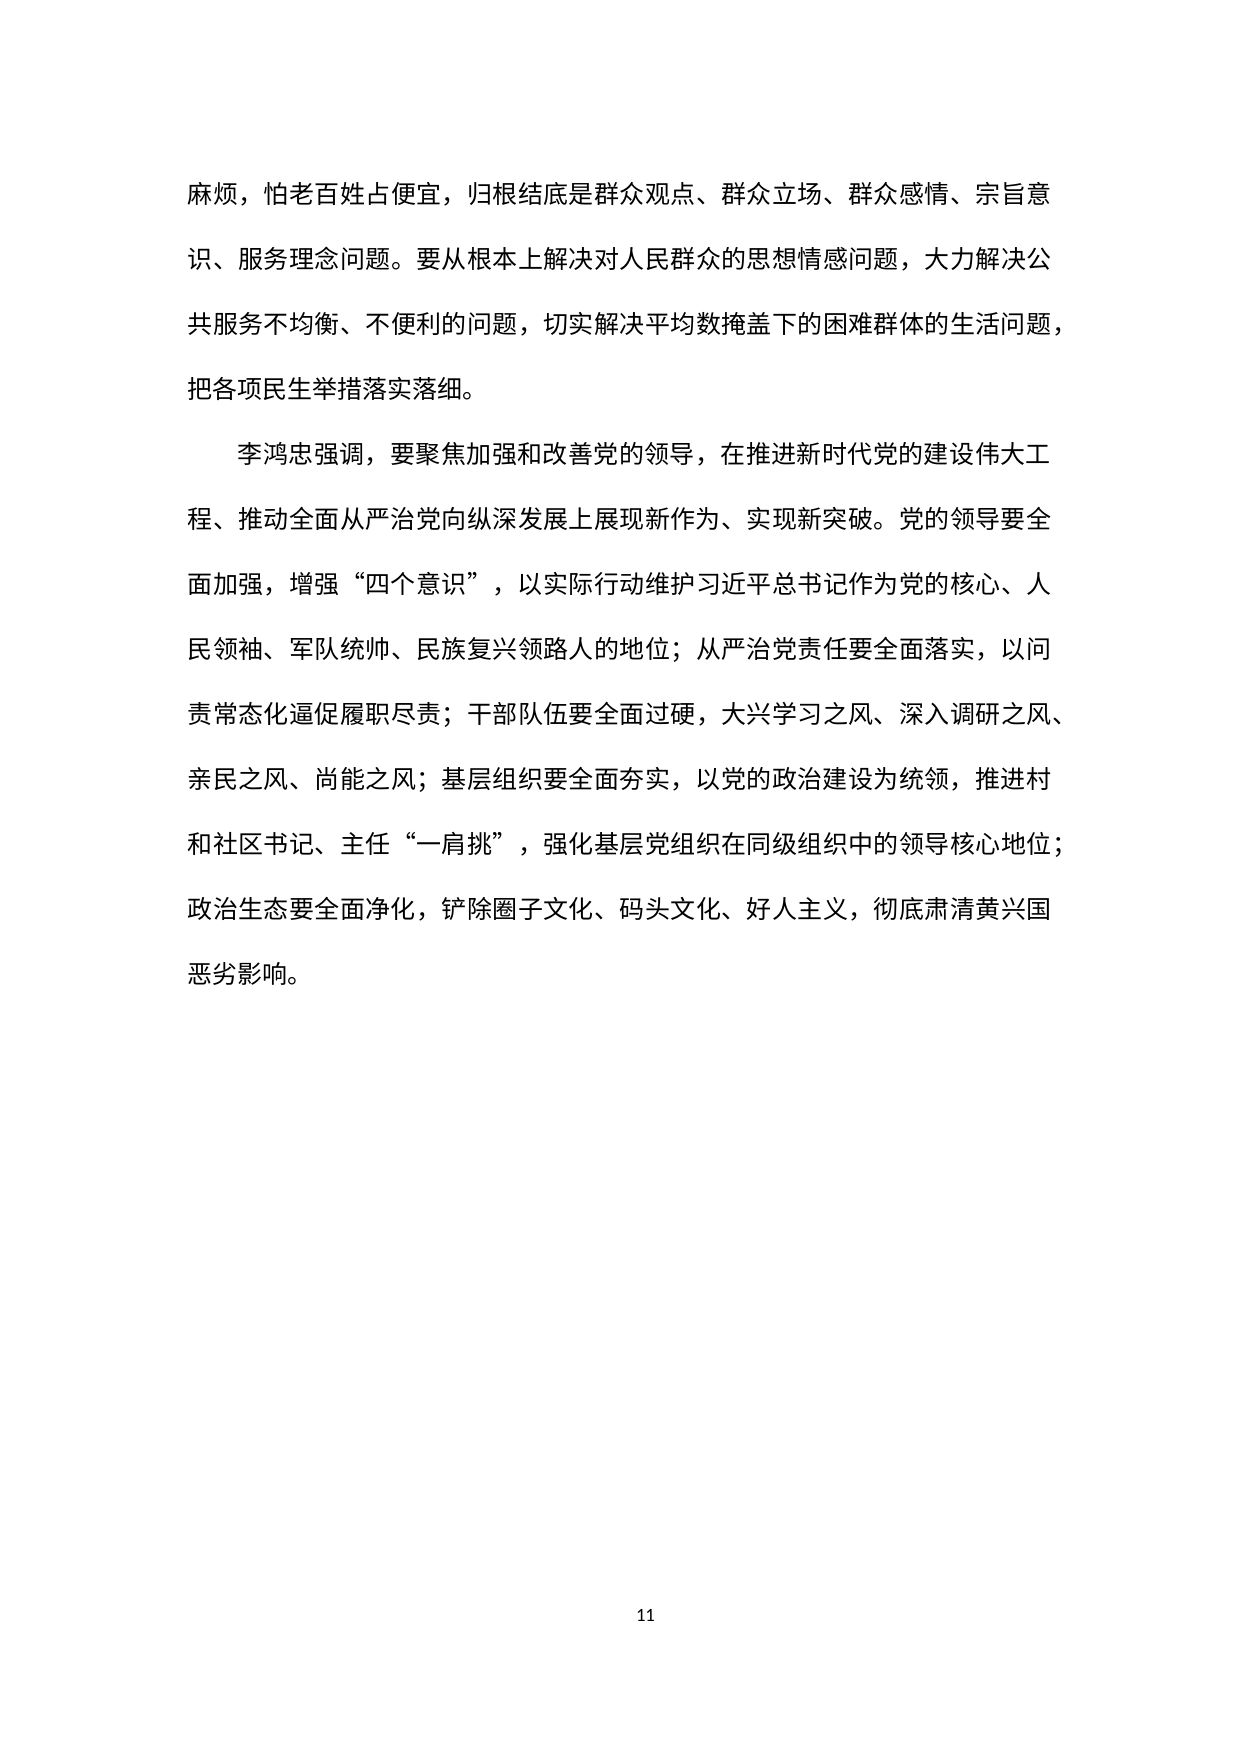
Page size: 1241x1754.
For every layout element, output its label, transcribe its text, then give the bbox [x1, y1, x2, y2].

text 李鸿忠强调，要聚焦加强和改善党的领导，在推进新时代党的建设伟大工程、推动全面从严治党向纵深发展上展现新作为、实现新突破。党的领导要全面加强，增强“四个意识”，以实际行动维护习近平总书记作为党的核心、人民领袖、军队统帅、民族复兴领路人的地位；从严治党责任要全面落实，以问责常态化逼促履职尽责；干部队伍要全面过硬，大兴学习之风、深入调研之风、亲民之风、尚能之风；基层组织要全面夯实，以党的政治建设为统领，推进村和社区书记、主任“一肩挑”，强化基层党组织在同级组织中的领导核心地位；政治生态要全面净化，铲除圈子文化、码头文化、好人主义，彻底肃清黄兴国恶劣影响。 [187, 420, 1053, 1005]
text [187, 160, 1053, 420]
